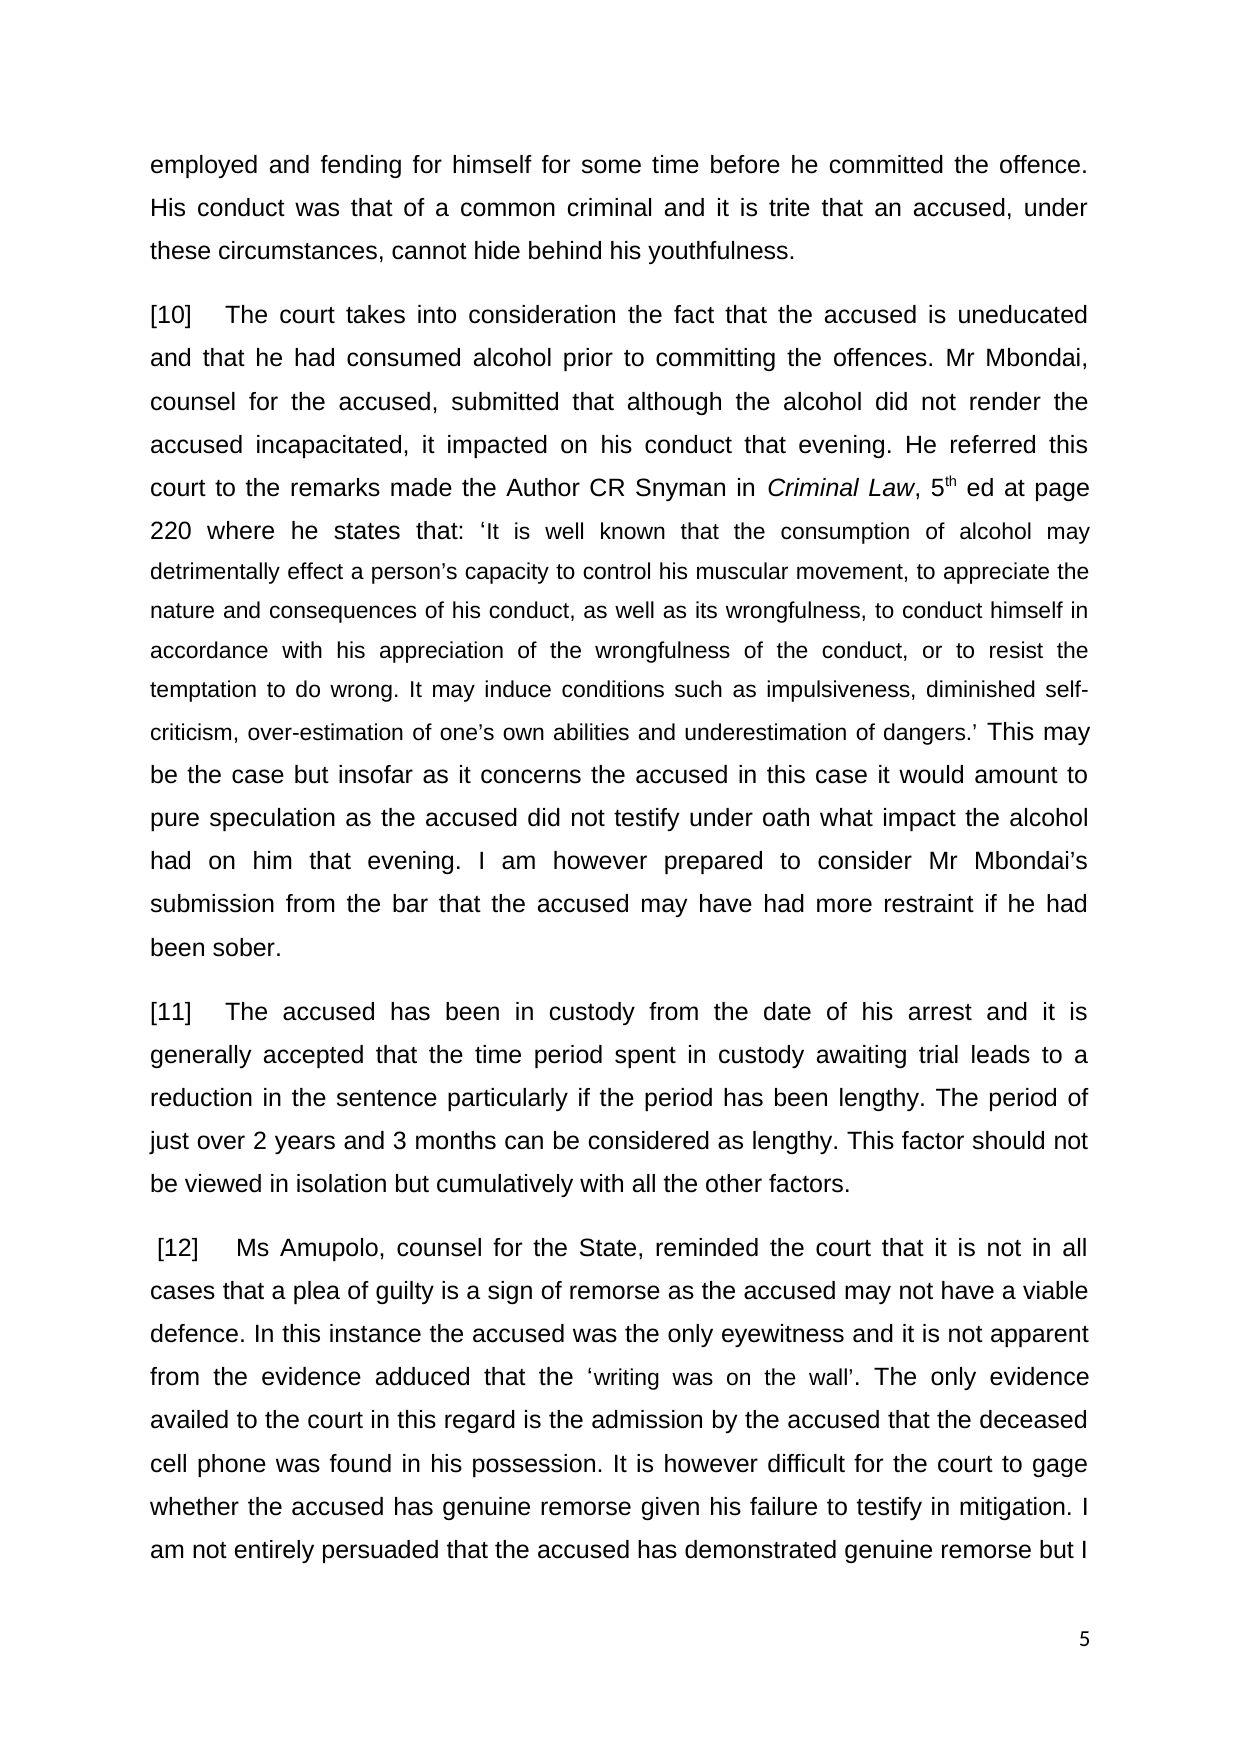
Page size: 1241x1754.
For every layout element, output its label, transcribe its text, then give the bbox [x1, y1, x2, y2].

text [10] The court takes into consideration the fact that the accused is uneducated and that he had consumed alcohol prior to committing the offences. Mr Mbondai, counsel for the accused, submitted that although the alcohol did not render the accused incapacitated, it impacted on his conduct that evening. He referred this court to the remarks made the Author CR Snyman in Criminal Law, 5th ed at page 220 where he states that: ‘It is well known that the consumption of alcohol may detrimentally effect a person’s capacity to control his muscular movement, to appreciate the nature and consequences of his conduct, as well as its wrongfulness, to conduct himself in accordance with his appreciation of the wrongfulness of the conduct, or to resist the temptation to do wrong. It may induce conditions such as impulsiveness, diminished self-criticism, over-estimation of one’s own abilities and underestimation of dangers.’ This may be the case but insofar as it concerns the accused in this case it would amount to pure speculation as the accused did not testify under oath what impact the alcohol had on him that evening. I am however prepared to consider Mr Mbondai’s submission from the bar that the accused may have had more restraint if he had been sober. [150, 300, 1090, 961]
text [11] The accused has been in custody from the date of his arrest and it is generally accepted that the time period spent in custody awaiting trial leads to a reduction in the sentence particularly if the period has been lengthy. The period of just over 2 years and 3 months can be considered as lengthy. This factor should not be viewed in isolation but cumulatively with all the other factors. [150, 996, 1090, 1198]
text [150, 150, 1090, 265]
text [150, 1233, 1090, 1563]
